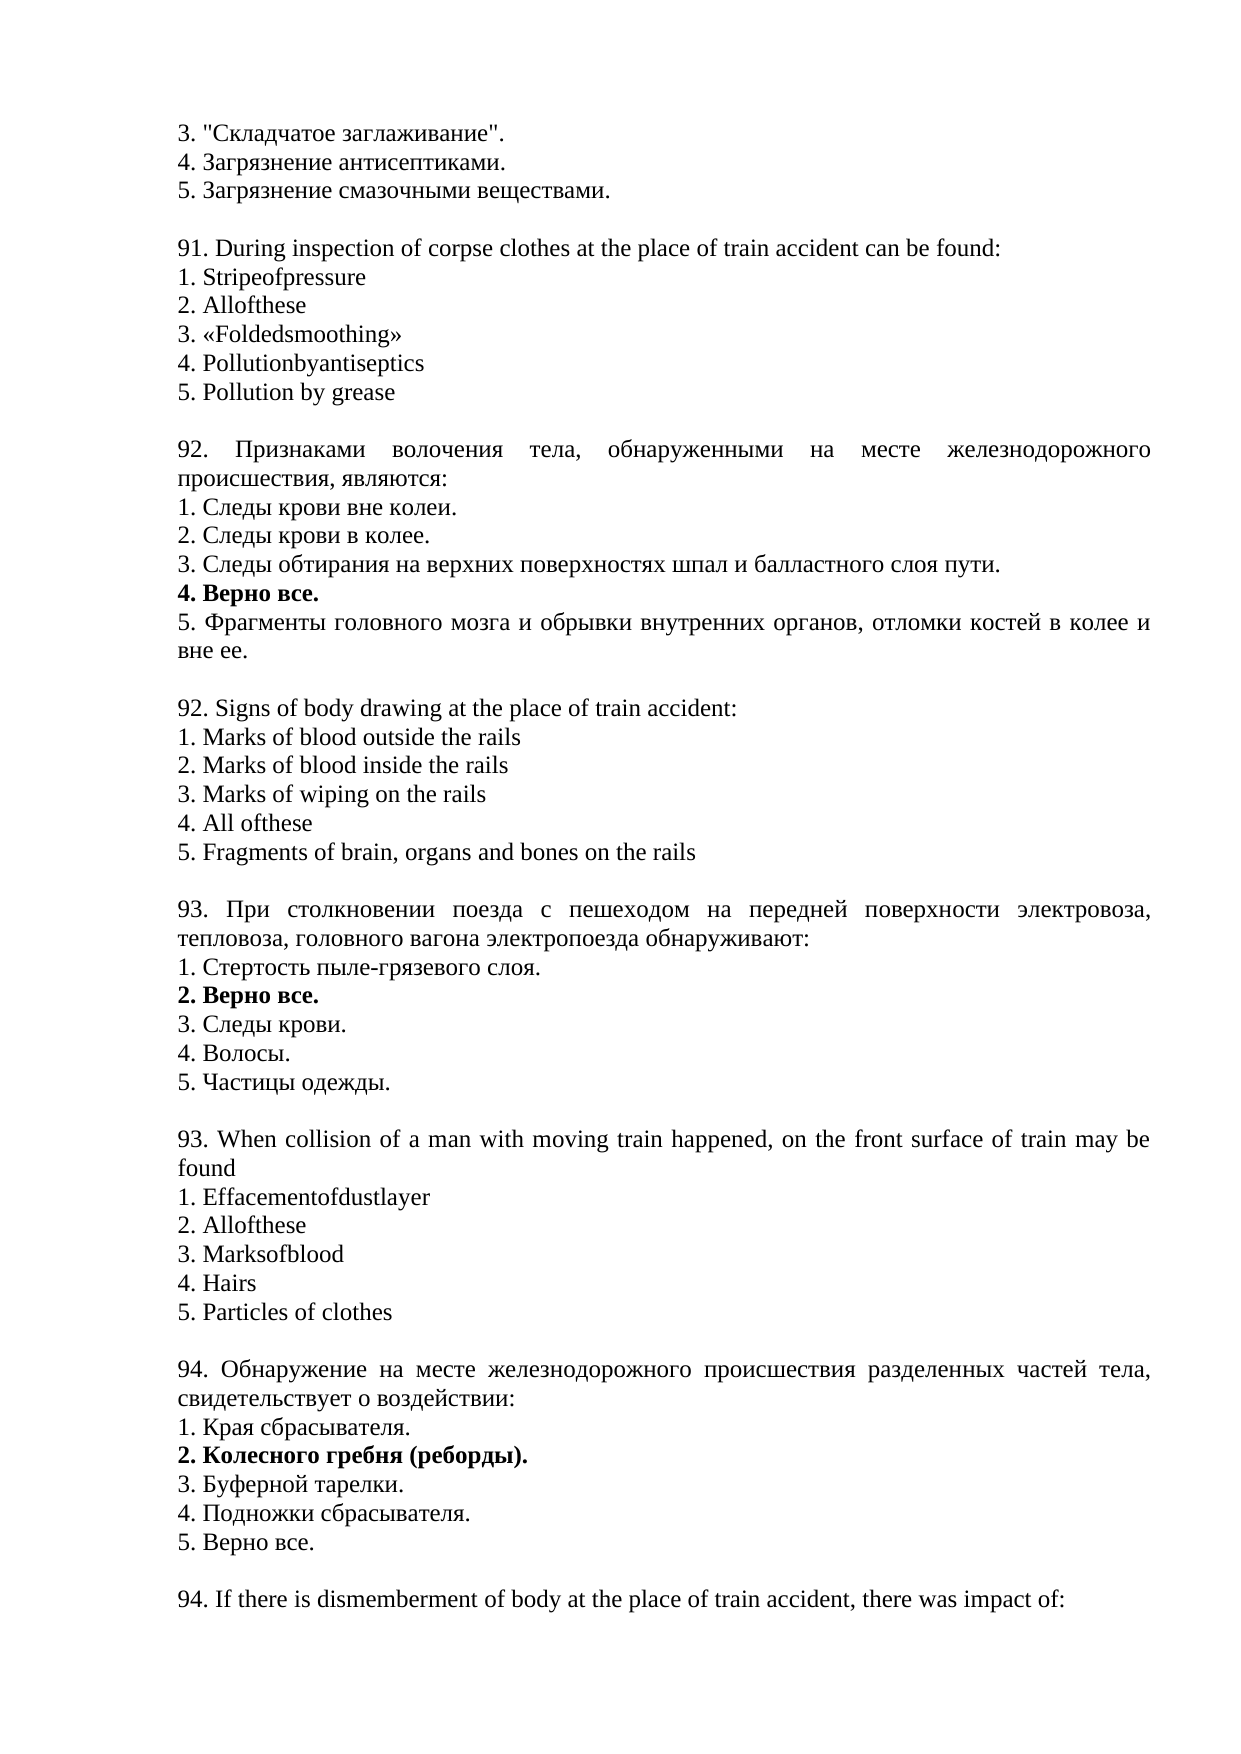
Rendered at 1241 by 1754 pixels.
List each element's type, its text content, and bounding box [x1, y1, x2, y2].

text 1. Следы крови вне колеи. [177, 492, 1152, 521]
text 92. Признаками волочения тела, обнаруженными на месте железнодорожного происшествия, являются: [177, 434, 1152, 492]
text 3. Marksofblood [177, 1239, 1152, 1268]
text 5. Частицы одежды. [177, 1067, 1152, 1096]
text 3. Следы обтирания на верхних поверхностях шпал и балластного слоя пути. [177, 549, 1152, 578]
text 94. Обнаружение на месте железнодорожного происшествия разделенных частей тела, свидетельствует о воздействии: [177, 1354, 1152, 1412]
text 1. Marks of blood outside the rails [177, 722, 1152, 751]
text 1. Стертость пыле-грязевого слоя. [177, 952, 1152, 981]
text 2. Верно все. [177, 981, 1152, 1009]
text 2. Allofthese [177, 291, 1152, 319]
text 4. Pollutionbyantiseptics [177, 348, 1152, 377]
text 3. "Складчатое заглаживание". [177, 118, 1152, 147]
text 5. Particles of clothes [177, 1297, 1152, 1326]
text 4. Загрязнение антисептиками. [177, 147, 1152, 176]
text 4. Hairs [177, 1268, 1152, 1297]
text 5. Фрагменты головного мозга и обрывки внутренних органов, отломки костей в колее и вне ее. [177, 607, 1152, 664]
text 3. Следы крови. [177, 1009, 1152, 1038]
text 2. Marks of blood inside the rails [177, 751, 1152, 779]
text 4. All ofthese [177, 808, 1152, 837]
text 91. During inspection of corpse clothes at the place of train accident can be found: [177, 233, 1152, 262]
text 4. Волосы. [177, 1038, 1152, 1067]
text 5. Загрязнение смазочными веществами. [177, 176, 1152, 204]
text 2. Allofthese [177, 1211, 1152, 1239]
text 3. Буферной тарелки. [177, 1469, 1152, 1498]
text 4. Подножки сбрасывателя. [177, 1498, 1152, 1527]
text 5. Pollution by grease [177, 377, 1152, 406]
text 93. When collision of a man with moving train happened, on the front surface of train may be found [177, 1124, 1152, 1182]
text 1. Края сбрасывателя. [177, 1412, 1152, 1441]
text 5. Fragments of brain, organs and bones on the rails [177, 837, 1152, 866]
text 1. Stripeofpressure [177, 262, 1152, 291]
text 2. Колесного гребня (реборды). [177, 1441, 1152, 1469]
text 1. Effacementofdustlayer [177, 1182, 1152, 1211]
text 4. Верно все. [177, 578, 1152, 607]
text 3. «Foldedsmoothing» [177, 319, 1152, 348]
text 92. Signs of body drawing at the place of train accident: [177, 693, 1152, 722]
text 3. Marks of wiping on the rails [177, 779, 1152, 808]
text 5. Верно все. [177, 1527, 1152, 1556]
text 93. При столкновении поезда с пешеходом на передней поверхности электровоза, тепловоза, головного вагона электропоезда обнаруживают: [177, 894, 1152, 952]
text 94. If there is dismemberment of body at the place of train accident, there was impact of: [177, 1584, 1152, 1613]
text 2. Следы крови в колее. [177, 521, 1152, 549]
